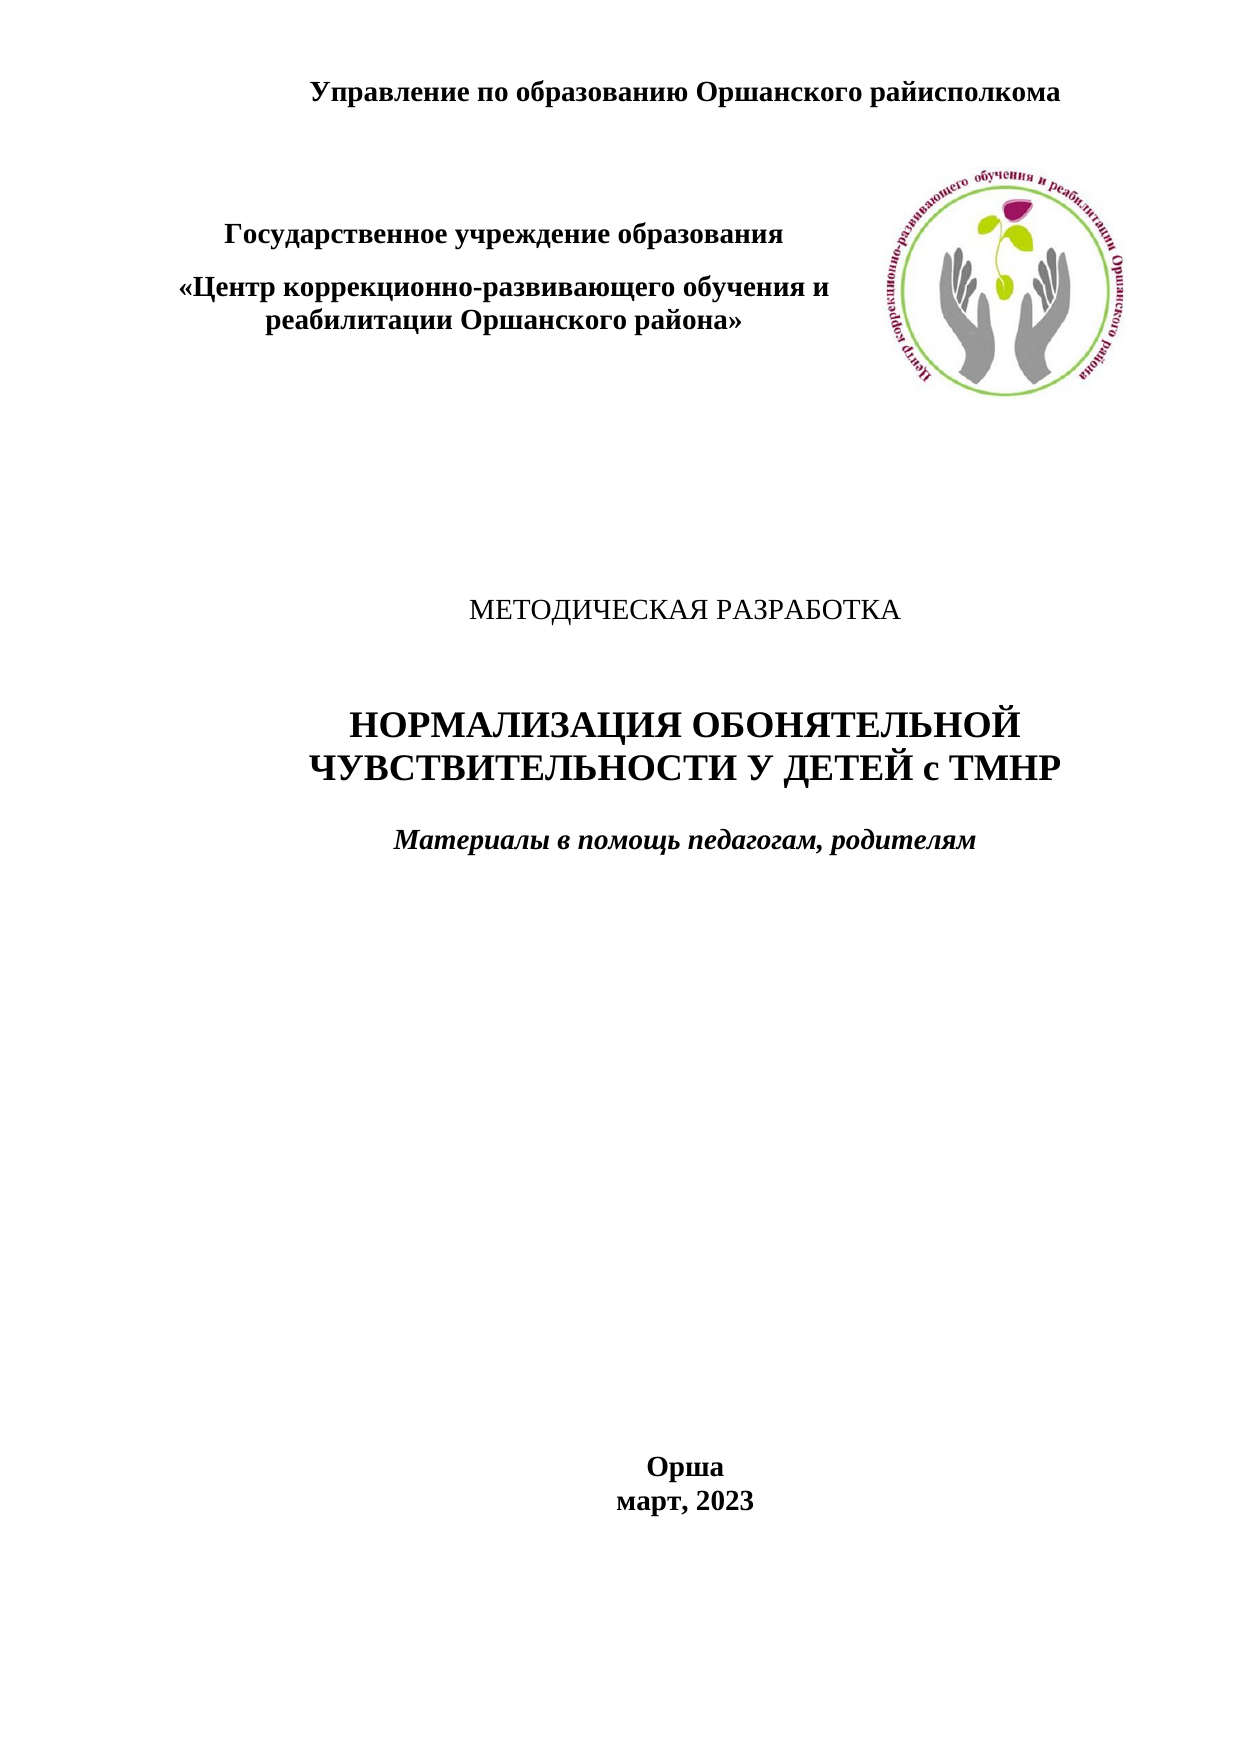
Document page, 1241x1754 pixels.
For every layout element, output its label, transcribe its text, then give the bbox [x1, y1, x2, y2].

table_header [842, 162, 1163, 420]
text Материалы в помощь педагогам, родителям [177, 822, 1193, 856]
text НОРМАЛИЗАЦИЯ ОБОНЯТЕЛЬНОЙ ЧУВСТВИТЕЛЬНОСТИ У ДЕТЕЙ с ТМНР [177, 702, 1193, 789]
text МЕТОДИЧЕСКАЯ РАЗРАБОТКА [177, 592, 1193, 626]
text Управление по образованию Оршанского райисполкома [177, 74, 1193, 107]
text Орша [177, 1449, 1193, 1483]
table_header Государственное учреждение образования «Центр коррекционно-развивающего обучения и реабилитации Оршанского района» [166, 162, 842, 420]
picture [877, 161, 1127, 399]
text март, 2023 [177, 1483, 1193, 1517]
